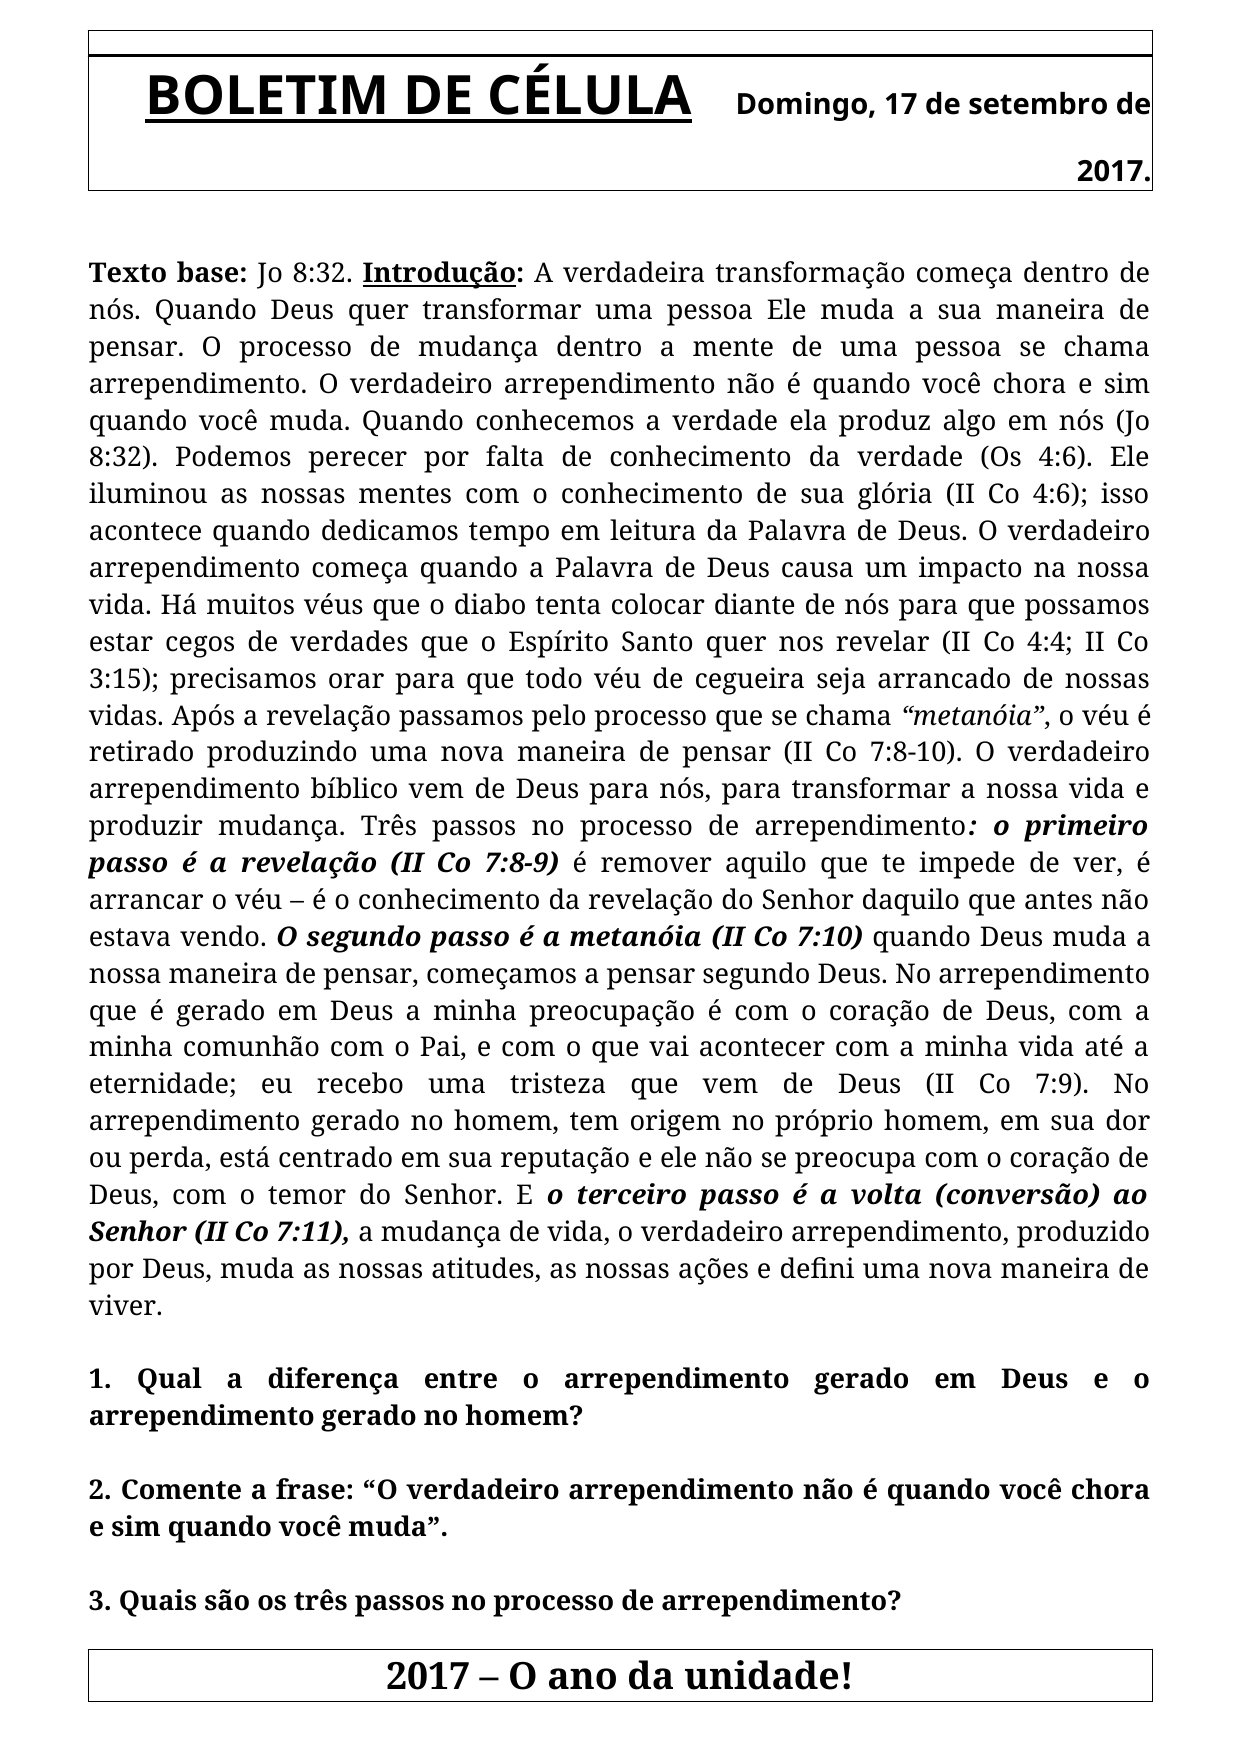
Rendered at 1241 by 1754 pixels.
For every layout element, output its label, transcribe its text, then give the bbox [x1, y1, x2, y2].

text 1. Qual a diferença entre o arrependimento gerado em Deus e o arrependimento gerado no homem? [89, 1360, 1152, 1433]
text 2. Comente a frase: “O verdadeiro arrependimento não é quando você chora e sim quando você muda”. [89, 1470, 1152, 1544]
text Texto base: Jo 8:32. Introdução: A verdadeira transformação começa dentro de nós. Quando Deus quer transformar uma pessoa Ele muda a sua maneira de pensar. O processo de mudança dentro a mente de uma pessoa se chama arrependimento. O verdadeiro arrependimento não é quando você chora e sim quando você muda. Quando conhecemos a verdade ela produz algo em nós (Jo 8:32). Podemos perecer por falta de conhecimento da verdade (Os 4:6). Ele iluminou as nossas mentes com o conhecimento de sua glória (II Co 4:6); isso acontece quando dedicamos tempo em leitura da Palavra de Deus. O verdadeiro arrependimento começa quando a Palavra de Deus causa um impacto na nossa vida. Há muitos véus que o diabo tenta colocar diante de nós para que possamos estar cegos de verdades que o Espírito Santo quer nos revelar (II Co 4:4; II Co 3:15); precisamos orar para que todo véu de cegueira seja arrancado de nossas vidas. Após a revelação passamos pelo processo que se chama “metanóia”, o véu é retirado produzindo uma nova maneira de pensar (II Co 7:8-10). O verdadeiro arrependimento bíblico vem de Deus para nós, para transformar a nossa vida e produzir mudança. Três passos no processo de arrependimento: o primeiro passo é a revelação (II Co 7:8-9) é remover aquilo que te impede de ver, é arrancar o véu – é o conhecimento da revelação do Senhor daquilo que antes não estava vendo. O segundo passo é a metanóia (II Co 7:10) quando Deus muda a nossa maneira de pensar, começamos a pensar segundo Deus. No arrependimento que é gerado em Deus a minha preocupação é com o coração de Deus, com a minha comunhão com o Pai, e com o que vai acontecer com a minha vida até a eternidade; eu recebo uma tristeza que vem de Deus (II Co 7:9). No arrependimento gerado no homem, tem origem no próprio homem, em sua dor ou perda, está centrado em sua reputação e ele não se preocupa com o coração de Deus, com o temor do Senhor. E o terceiro passo é a volta (conversão) ao Senhor (II Co 7:11), a mudança de vida, o verdadeiro arrependimento, produzido por Deus, muda as nossas atitudes, as nossas ações e defini uma nova maneira de viver. [89, 253, 1152, 1323]
text 3. Quais são os três passos no processo de arrependimento? [104, 1581, 1152, 1618]
